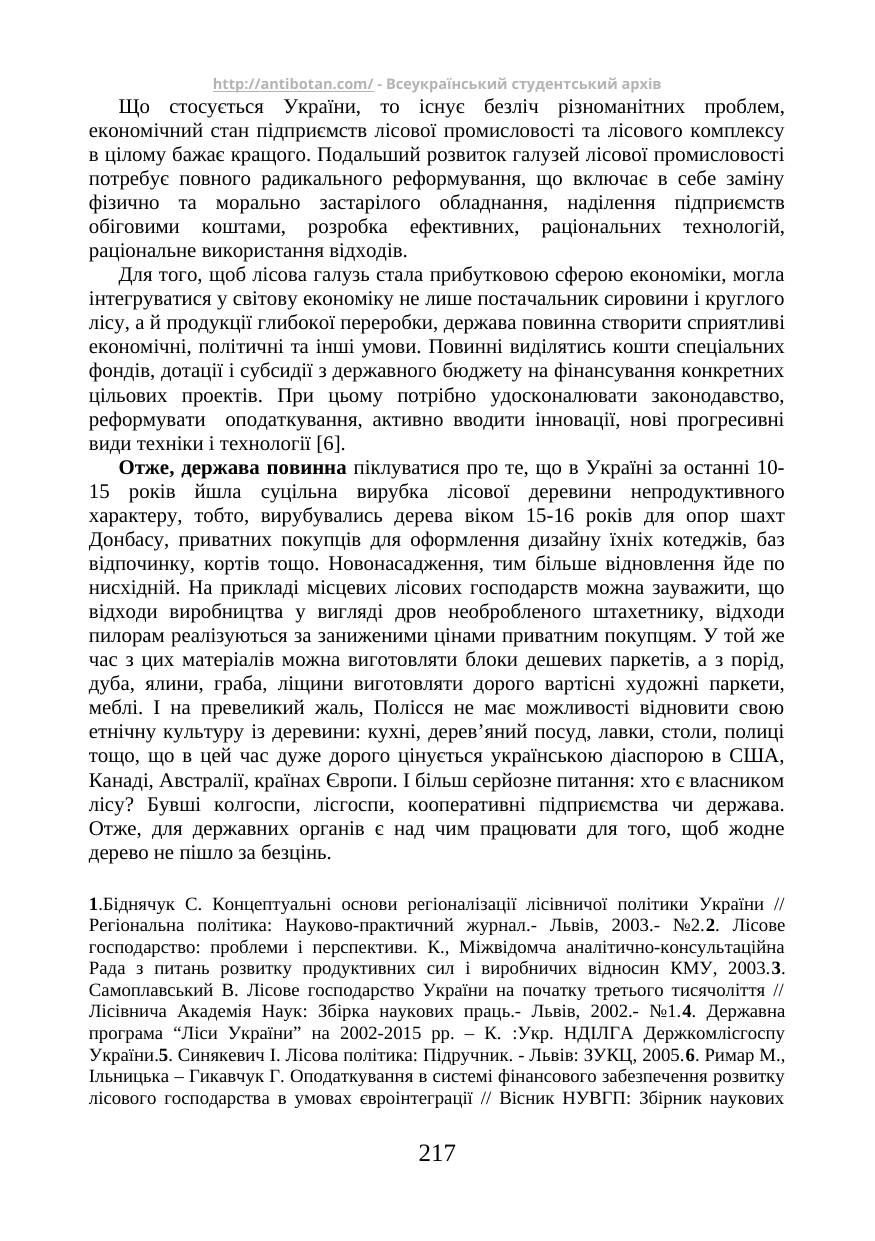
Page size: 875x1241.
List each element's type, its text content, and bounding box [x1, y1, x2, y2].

text Для того, щоб лісова галузь стала прибутковою сферою економіки, могла інтегруватися у світову економіку не лише постачальник сировини і круглого лісу, а й продукції глибокої переробки, держава повинна створити сприятливі економічні, політичні та інші умови. Повинні виділятись кошти спеціальних фондів, дотації і субсидії з державного бюджету на фінансування конкретних цільових проектів. При цьому потрібно удосконалювати законодавство, реформувати оподаткування, активно вводити інновації, нові прогресивні види техніки і технології [6]. [89, 262, 785, 455]
text Отже, держава повинна піклуватися про те, що в Україні за останні 10-15 років йшла суцільна вирубка лісової деревини непродуктивного характеру, тобто, вирубувались дерева віком 15-16 років для опор шахт Донбасу, приватних покупців для оформлення дизайну їхніх котеджів, баз відпочинку, кортів тощо. Новонасадження, тим більше відновлення йде по нисхідній. На прикладі місцевих лісових господарств можна зауважити, що відходи виробництва у вигляді дров необробленого штахетнику, відходи пилорам реалізуються за заниженими цінами приватним покупцям. У той же час з цих матеріалів можна виготовляти блоки дешевих паркетів, а з порід, дуба, ялини, граба, ліщини виготовляти дорого вартісні художні паркети, меблі. І на превеликий жаль, Полісся не має можливості відновити свою етнічну культуру із деревини: кухні, дерев’яний посуд, лавки, столи, полиці тощо, що в цей час дуже дорого цінується українською діаспорою в США, Канаді, Австралії, країнах Європи. І більш серйозне питання: хто є власником лісу? Бувші колгоспи, лісгоспи, кооперативні підприємства чи держава. Отже, для державних органів є над чим працювати для того, щоб жодне дерево не пішло за безцінь. [89, 455, 785, 864]
text Що стосується України, то існує безліч різноманітних проблем, економічний стан підприємств лісової промисловості та лісового комплексу в цілому бажає кращого. Подальший розвиток галузей лісової промисловості потребує повного радикального реформування, що включає в себе заміну фізично та морально застарілого обладнання, наділення підприємств обіговими коштами, розробка ефективних, раціональних технологій, раціональне використання відходів. [89, 94, 785, 262]
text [89, 892, 785, 1108]
